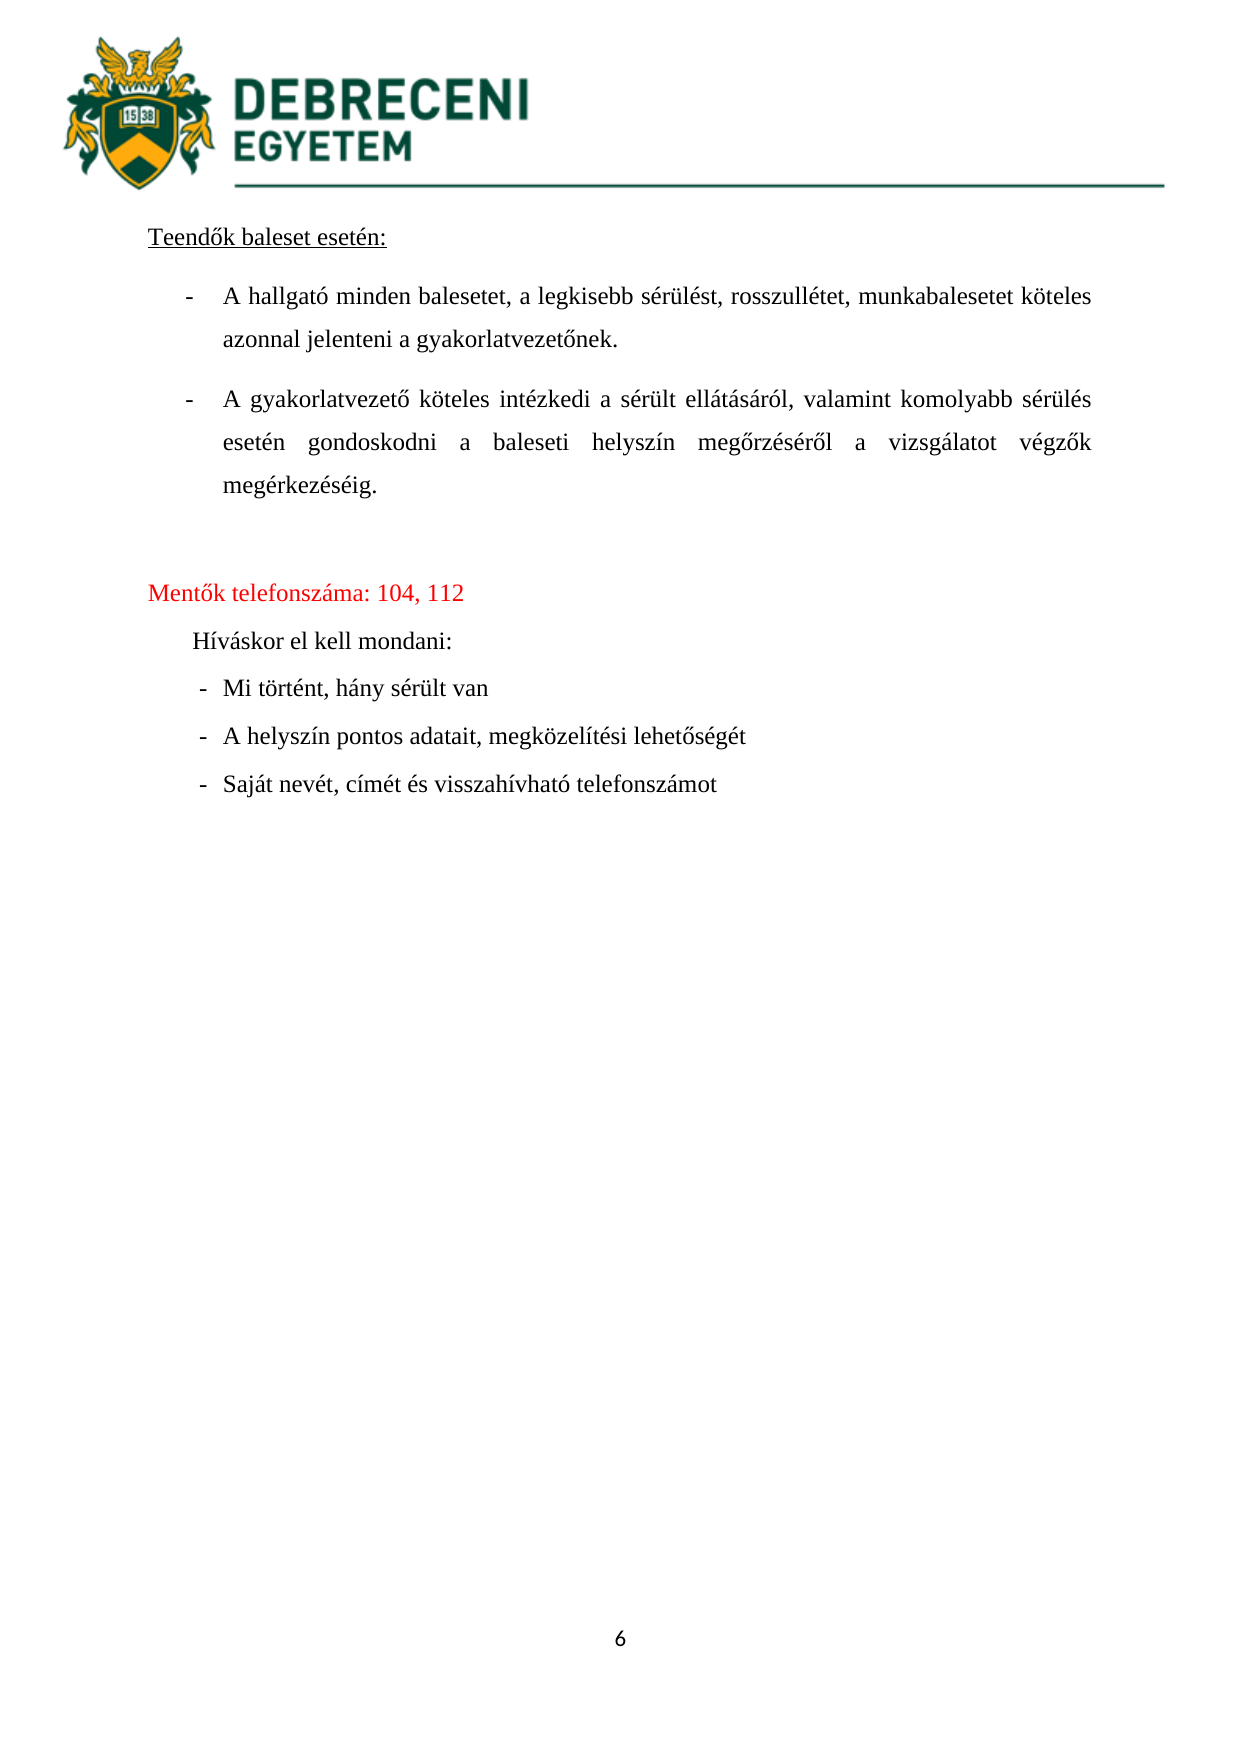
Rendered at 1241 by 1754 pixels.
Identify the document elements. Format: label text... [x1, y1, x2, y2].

picture [5, 3, 1235, 240]
text Híváskor el kell mondani: [192, 626, 1092, 654]
text Teendők baleset esetén: [148, 222, 1092, 250]
text Mentők telefonszáma: 104, 112 [148, 578, 1092, 607]
list Saját nevét, címét és visszahívható telefonszámot [199, 769, 1092, 798]
list A gyakorlatvezető köteles intézkedi a sérült ellátásáról, valamint komolyabb sérülés esetén gondoskodni a baleseti helyszín megőrzéséről a vizsgálatot végzők megérkezéséig. [185, 384, 1092, 499]
list A hallgató minden balesetet, a legkisebb sérülést, rosszullétet, munkabalesetet köteles azonnal jelenteni a gyakorlatvezetőnek. [185, 281, 1092, 353]
list Mi történt, hány sérült van [199, 673, 1092, 702]
list A helyszín pontos adatait, megközelítési lehetőségét [199, 721, 1092, 750]
